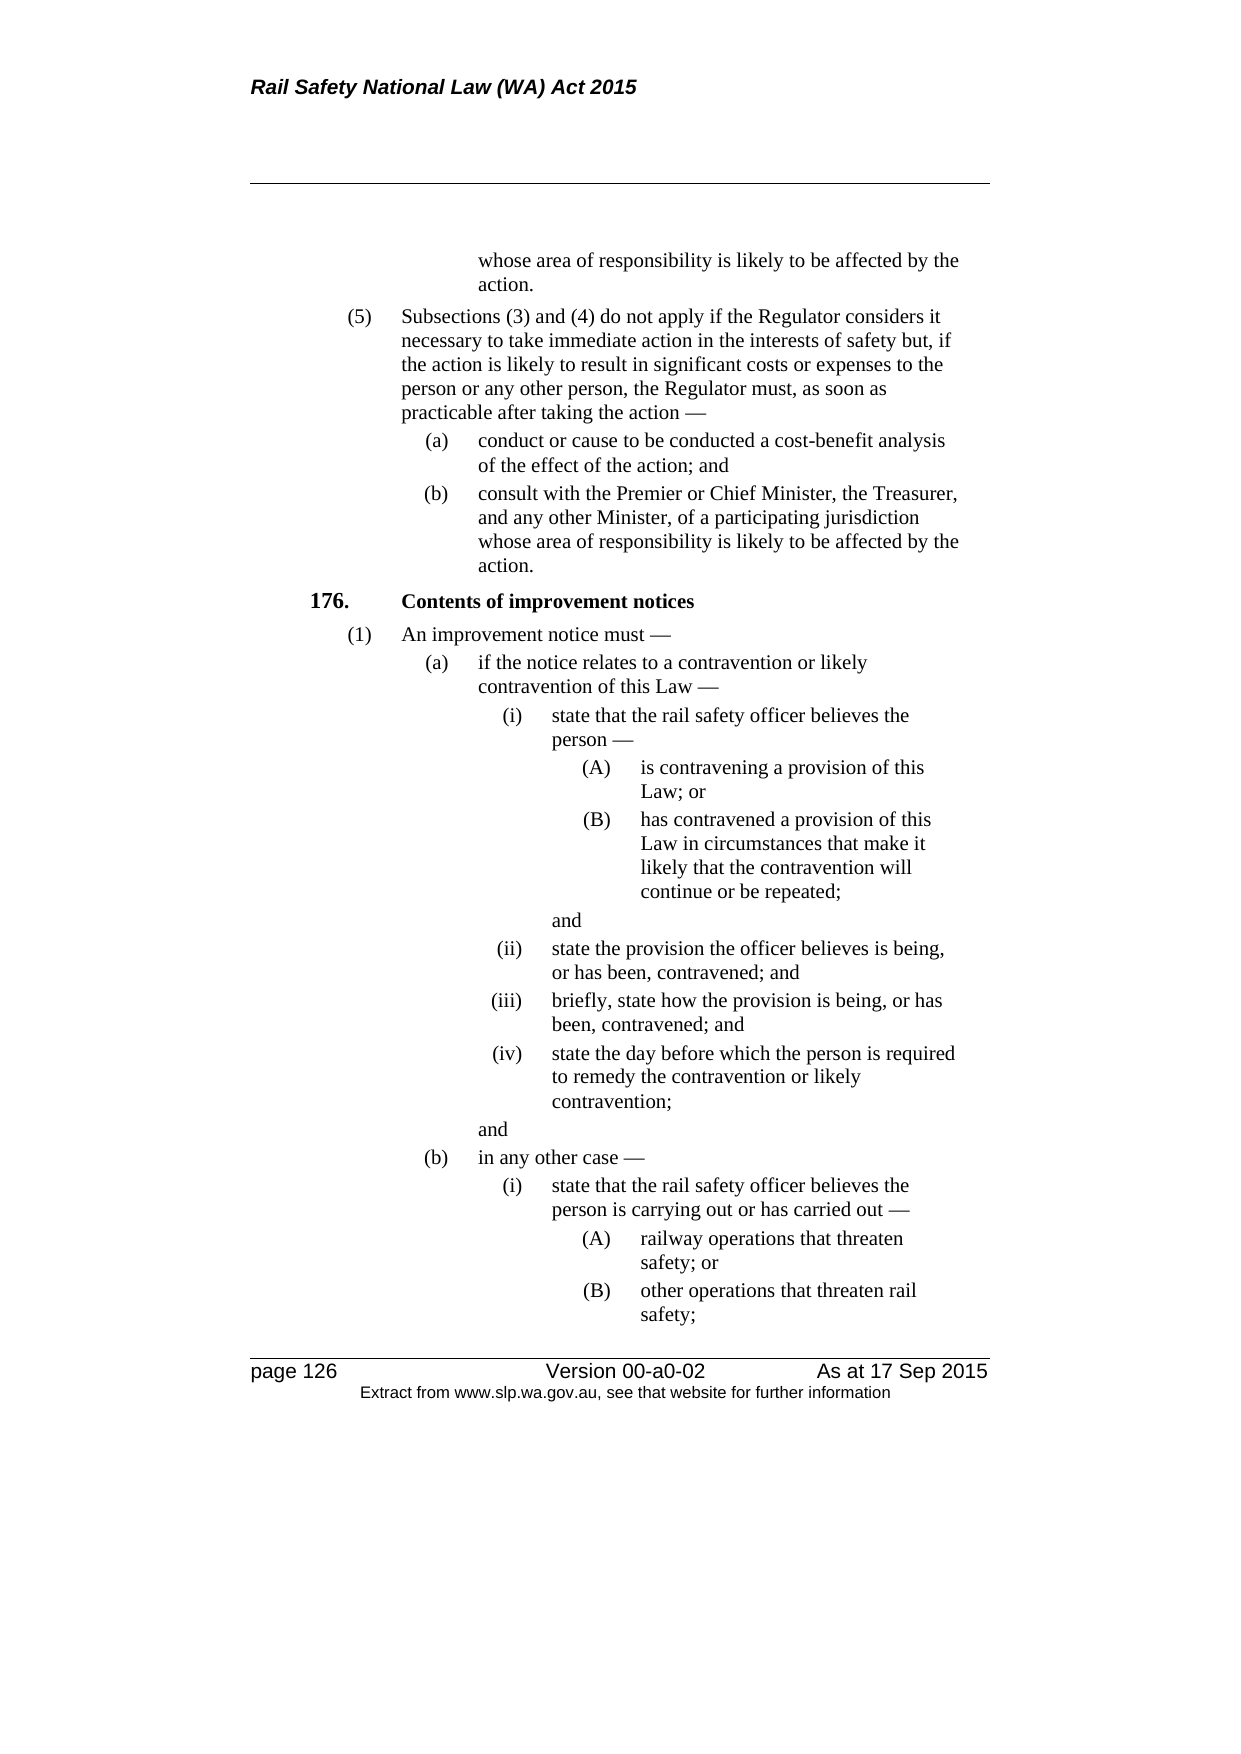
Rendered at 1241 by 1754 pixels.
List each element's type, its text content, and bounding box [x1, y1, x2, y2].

text (iii) briefly, state how the provision is being, or has been, contravened; and [463, 988, 960, 1036]
text (a) conduct or cause to be conducted a cost-benefit analysis of the effect of the action; and [389, 428, 960, 477]
text (i) state that the rail safety officer believes the person is carrying out or has carried out — [463, 1173, 960, 1221]
text (i) state that the rail safety officer believes the person — [463, 703, 960, 751]
text (iv) state the day before which the person is required to remedy the contravention or likely contravention; [463, 1040, 960, 1113]
text (A) is contravening a provision of this Law; or [552, 755, 960, 803]
text and [463, 908, 960, 932]
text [389, 247, 960, 296]
text (B) has contravened a provision of this Law in circumstances that make it likely that the contravention will continue or be repeated; [552, 807, 960, 903]
text (b) in any other case — [389, 1145, 960, 1169]
text (A) railway operations that threaten safety; or [552, 1226, 960, 1274]
text (1) An improvement notice must — [312, 622, 960, 646]
text and [389, 1117, 960, 1141]
text (5) Subsections (3) and (4) do not apply if the Regulator considers it necessary to take immediate action in the interests of safety but, if the action is likely to result in significant costs or expenses to the person or any other person, the Regulator must, as soon as practicable after taking the action — [312, 304, 960, 424]
text (a) if the notice relates to a contravention or likely contravention of this Law — [389, 650, 960, 698]
subtitle 176. Contents of improvement notices [309, 587, 960, 614]
text (ii) state the provision the officer believes is being, or has been, contravened; and [463, 936, 960, 984]
text (B) other operations that threaten rail safety; [552, 1278, 960, 1326]
